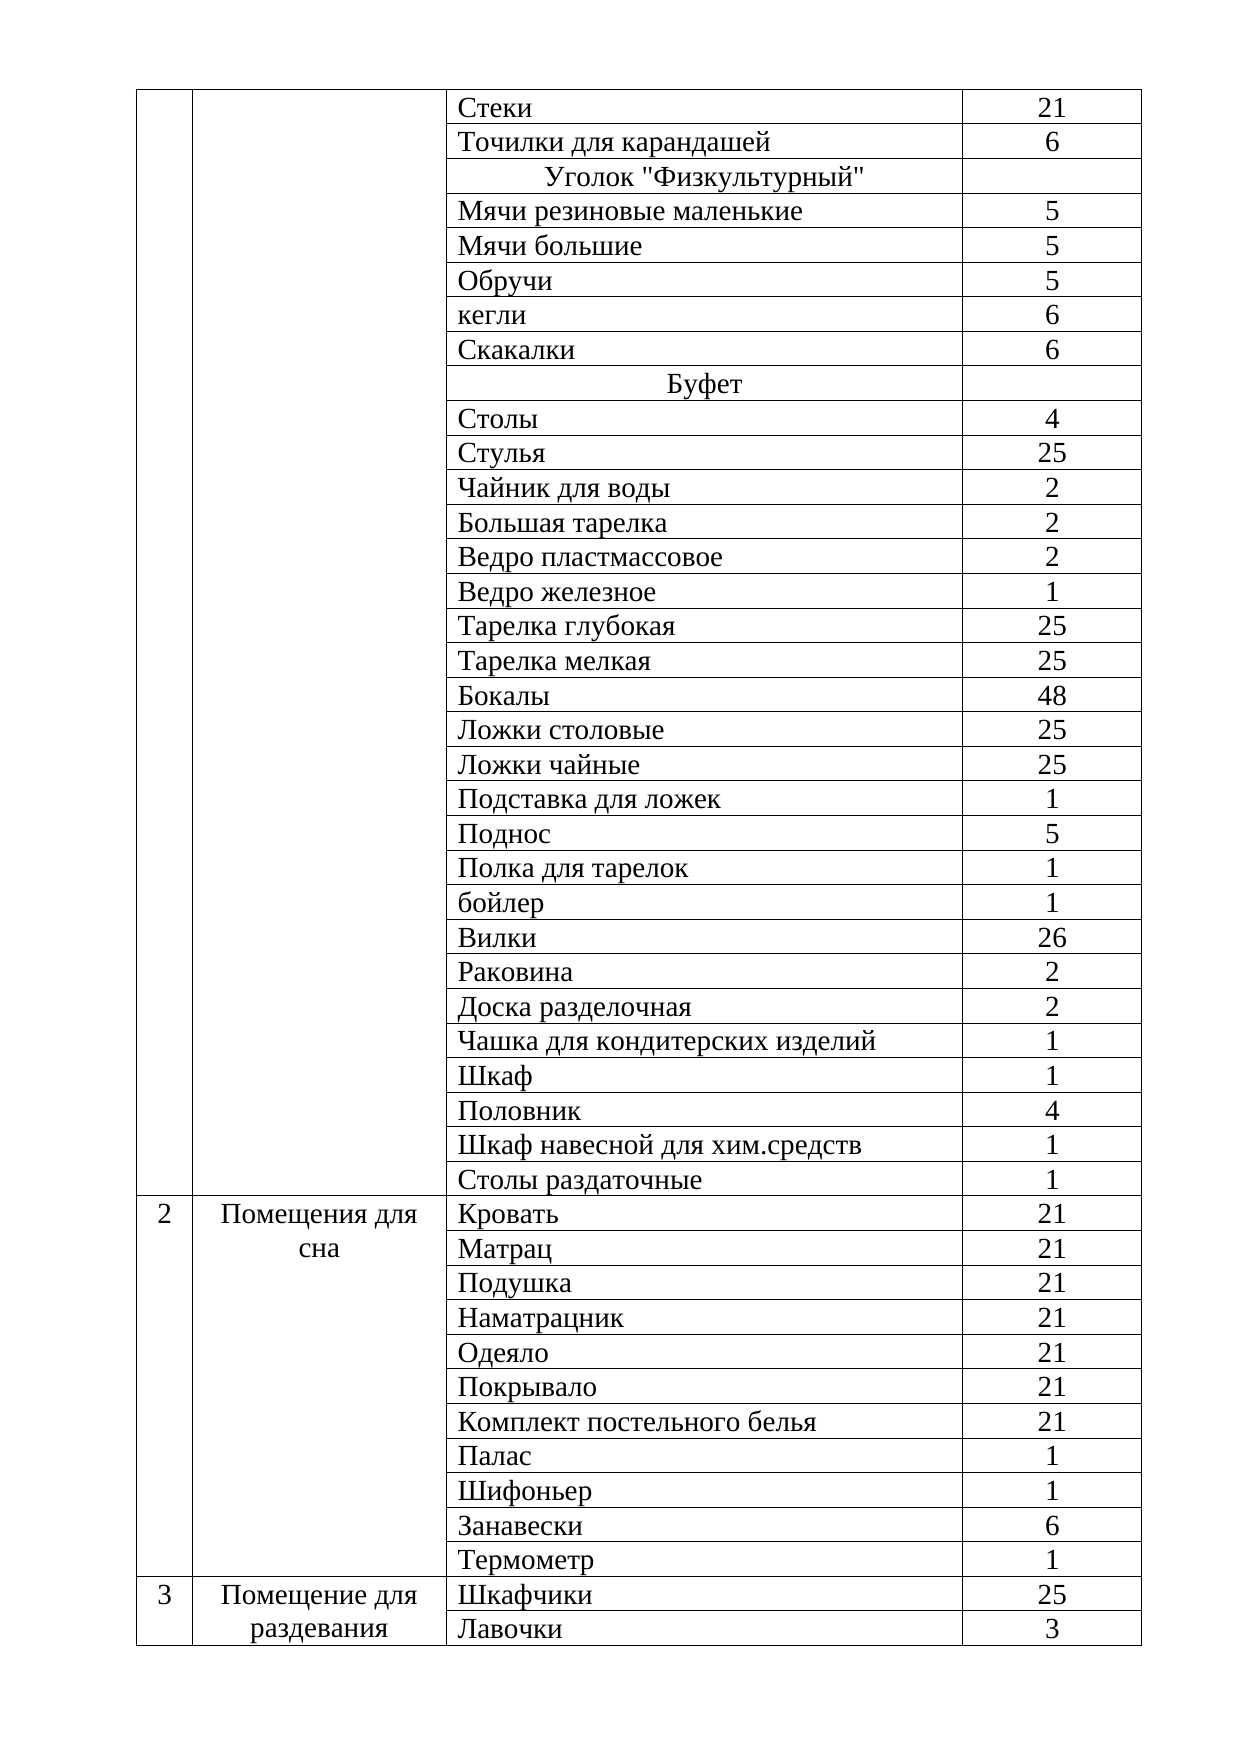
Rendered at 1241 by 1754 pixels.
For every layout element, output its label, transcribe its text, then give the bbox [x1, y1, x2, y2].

table_cell Помещение для раздевания [193, 1577, 446, 1645]
table_cell 2 [963, 954, 1141, 988]
table_cell 21 [963, 1266, 1141, 1299]
table_cell 1 [963, 574, 1141, 607]
table_cell 25 [963, 712, 1141, 746]
table_cell Точилки для карандашей [447, 124, 962, 158]
table_cell Чайник для воды [447, 470, 962, 504]
table_cell 25 [963, 643, 1141, 677]
table_cell Доска разделочная [447, 989, 962, 1022]
table_cell Помещения для сна [193, 1196, 446, 1576]
table_cell Столы [447, 401, 962, 434]
table_cell Скакалки [447, 332, 962, 365]
table_cell 2 [963, 539, 1141, 573]
table_cell Вилки [447, 920, 962, 953]
table_cell 25 [963, 1577, 1141, 1610]
table_cell Тарелка глубокая [447, 609, 962, 642]
table_cell 1 [963, 851, 1141, 884]
table_cell 21 [963, 1404, 1141, 1437]
table_cell Матрац [447, 1231, 962, 1264]
table_cell 5 [963, 816, 1141, 849]
table_cell 5 [963, 194, 1141, 227]
table_cell Шифоньер [447, 1473, 962, 1507]
table_cell 1 [963, 1058, 1141, 1092]
table_cell Палас [447, 1439, 962, 1472]
table_cell 1 [963, 1439, 1141, 1472]
table_cell Буфет [447, 366, 962, 400]
table_cell 4 [963, 1093, 1141, 1126]
table_cell Стеки [447, 90, 962, 123]
table_cell 2 [963, 470, 1141, 504]
table_cell 21 [963, 1369, 1141, 1403]
table_cell Стулья [447, 436, 962, 469]
table_cell Чашка для кондитерских изделий [447, 1024, 962, 1057]
table_cell 6 [963, 332, 1141, 365]
table_cell 3 [963, 1611, 1141, 1645]
table_cell 1 [963, 1024, 1141, 1057]
table_cell Уголок "Физкультурный" [447, 159, 962, 192]
table_cell 25 [963, 609, 1141, 642]
table_cell Комплект постельного белья [447, 1404, 962, 1437]
table_cell Ложки столовые [447, 712, 962, 746]
table_cell 6 [963, 297, 1141, 331]
table_cell Обручи [447, 263, 962, 296]
table_cell 2 [137, 1196, 192, 1576]
table_cell Покрывало [447, 1369, 962, 1403]
table_cell 2 [963, 505, 1141, 538]
table_cell 3 [137, 1577, 192, 1645]
table_cell Ложки чайные [447, 747, 962, 780]
table_cell Мячи большие [447, 228, 962, 262]
table_cell Шкаф навесной для хим.средств [447, 1127, 962, 1161]
table_cell Раковина [447, 954, 962, 988]
table_cell 2 [963, 989, 1141, 1022]
table_cell 21 [963, 1335, 1141, 1368]
table_cell 6 [963, 1508, 1141, 1541]
table_cell 25 [963, 436, 1141, 469]
table_cell 1 [963, 1542, 1141, 1576]
table_cell 26 [963, 920, 1141, 953]
table_cell Подставка для ложек [447, 781, 962, 815]
table_cell 25 [963, 747, 1141, 780]
table_cell 1 [963, 1127, 1141, 1161]
table_cell Половник [447, 1093, 962, 1126]
table_cell 48 [963, 678, 1141, 711]
table_cell бойлер [447, 885, 962, 919]
table_cell 1 [963, 781, 1141, 815]
table_cell Большая тарелка [447, 505, 962, 538]
table_cell 4 [963, 401, 1141, 434]
table_cell Полка для тарелок [447, 851, 962, 884]
table_cell Мячи резиновые маленькие [447, 194, 962, 227]
table_cell 21 [963, 1196, 1141, 1230]
table_cell кегли [447, 297, 962, 331]
table_cell Тарелка мелкая [447, 643, 962, 677]
table_cell Лавочки [447, 1611, 962, 1645]
table_cell Кровать [447, 1196, 962, 1230]
table_cell Шкафчики [447, 1577, 962, 1610]
table_cell [963, 159, 1141, 192]
table_cell Подушка [447, 1266, 962, 1299]
table_cell 1 [963, 1473, 1141, 1507]
table_cell Ведро пластмассовое [447, 539, 962, 573]
table_cell Наматрацник [447, 1300, 962, 1334]
table_cell Шкаф [447, 1058, 962, 1092]
table_cell 5 [963, 228, 1141, 262]
table_cell Ведро железное [447, 574, 962, 607]
table_cell [963, 366, 1141, 400]
table_cell Столы раздаточные [447, 1162, 962, 1195]
table_cell Бокалы [447, 678, 962, 711]
table_cell 21 [963, 90, 1141, 123]
table_cell 1 [963, 885, 1141, 919]
table_cell Одеяло [447, 1335, 962, 1368]
table_cell Поднос [447, 816, 962, 849]
table_cell 6 [963, 124, 1141, 158]
table_cell Занавески [447, 1508, 962, 1541]
table_cell 21 [963, 1231, 1141, 1264]
table_cell 1 [963, 1162, 1141, 1195]
table_cell 5 [963, 263, 1141, 296]
table_cell Термометр [447, 1542, 962, 1576]
table_cell 21 [963, 1300, 1141, 1334]
